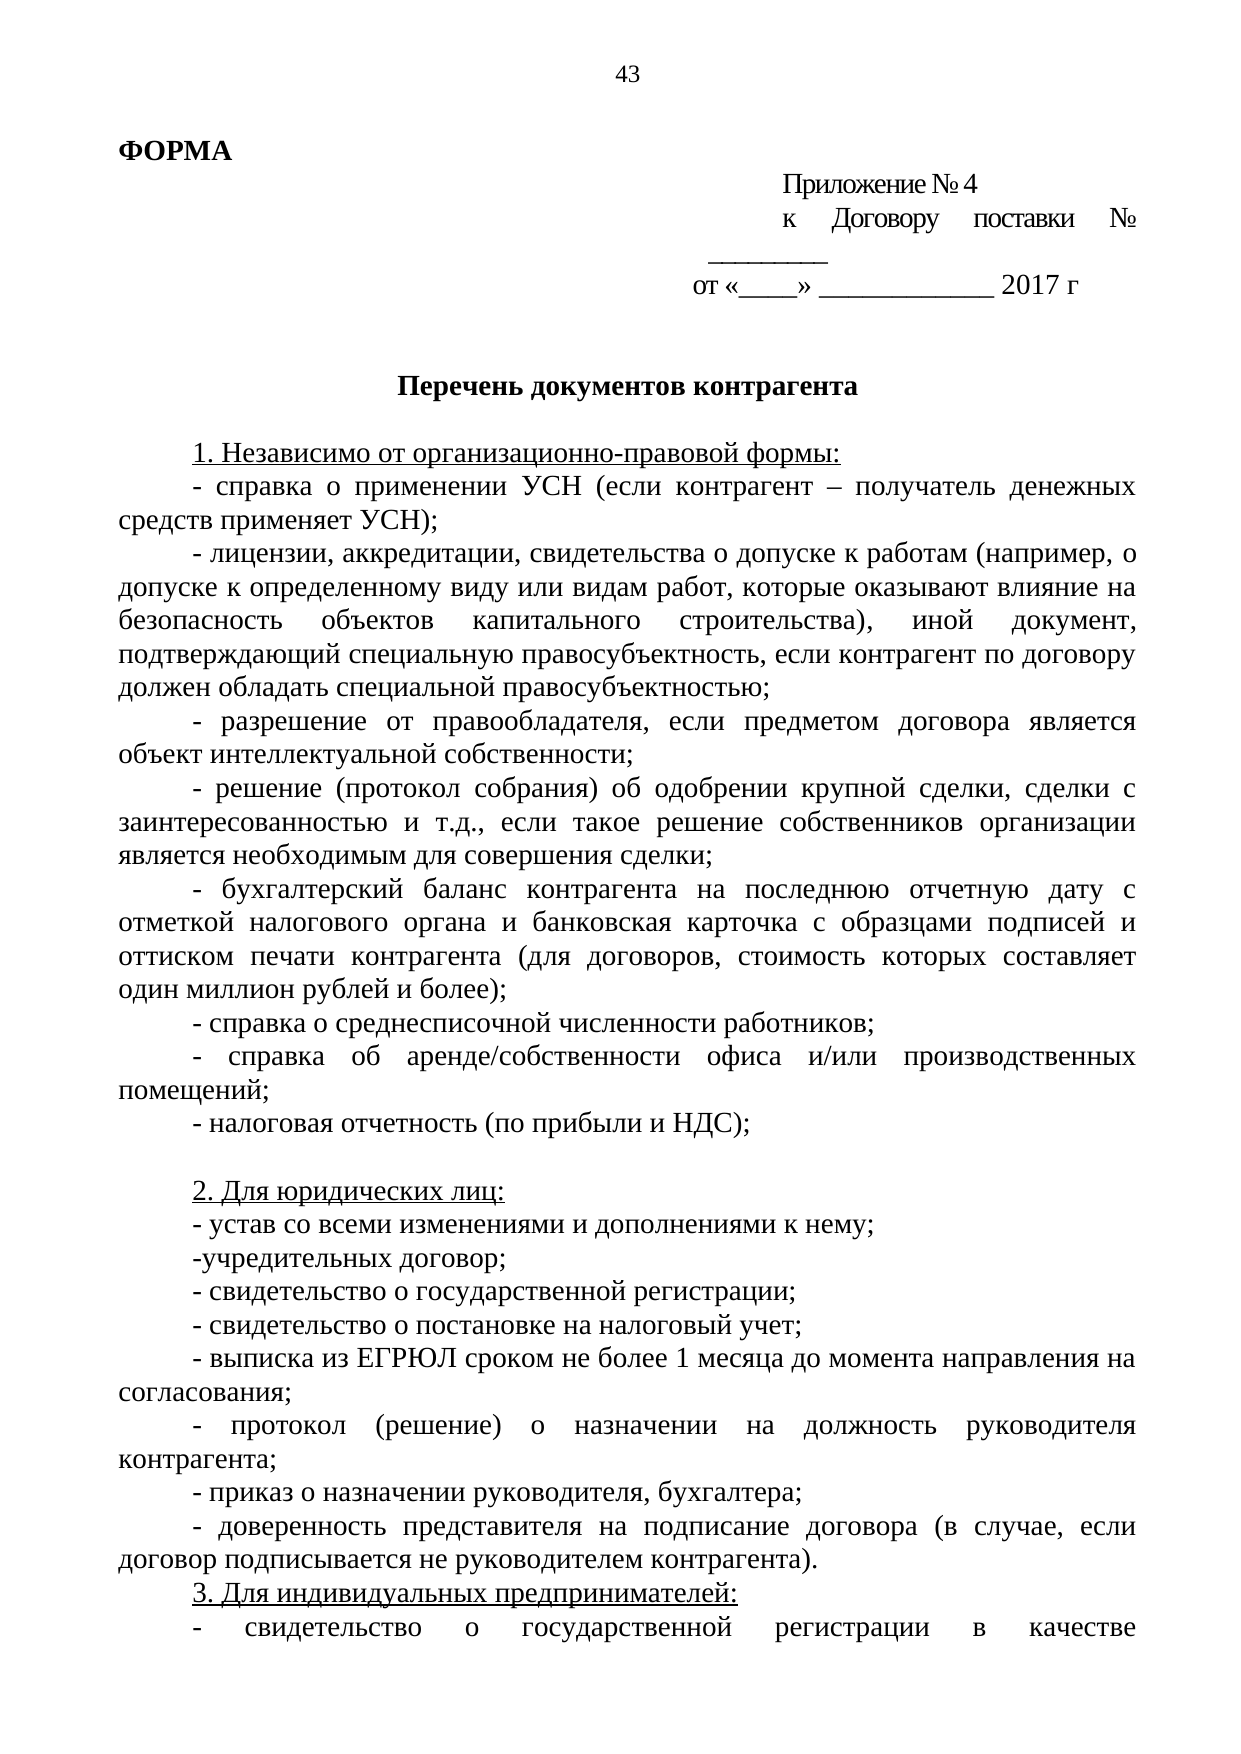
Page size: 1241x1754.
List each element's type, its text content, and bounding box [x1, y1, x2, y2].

text - лицензии, аккредитации, свидетельства о допуске к работам (например, о допуске к определенному виду или видам работ, которые оказывают влияние на безопасность объектов капитального строительства), иной документ, подтверждающий специальную правосубъектность, если контрагент по договору должен обладать специальной правосубъектностью; [118, 535, 1137, 703]
text 2. Для юридических лиц: [118, 1173, 1137, 1206]
text - бухгалтерский баланс контрагента на последнюю отчетную дату с отметкой налогового органа и банковская карточка с образцами подписей и оттиском печати контрагента (для договоров, стоимость которых составляет один миллион рублей и более); [118, 871, 1137, 1005]
text ФОРМА [118, 133, 1137, 166]
text - протокол (решение) о назначении на должность руководителя контрагента; [118, 1407, 1137, 1474]
text - доверенность представителя на подписание договора (в случае, если договор подписывается не руководителем контрагента). [118, 1508, 1137, 1575]
text - налоговая отчетность (по прибыли и НДС); [118, 1106, 1137, 1139]
text - свидетельство о государственной регистрации; [118, 1273, 1137, 1307]
text 1. Независимо от организационно-правовой формы: [118, 435, 1137, 468]
text - свидетельство о постановке на налоговый учет; [118, 1307, 1137, 1340]
text - справка о применении УСН (если контрагент – получатель денежных средств применяет УСН); [118, 468, 1137, 535]
text - справка об аренде/собственности офиса и/или производственных помещений; [118, 1038, 1137, 1106]
text - устав со всеми изменениями и дополнениями к нему; [118, 1206, 1137, 1240]
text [118, 1609, 1137, 1642]
text - справка о среднесписочной численности работников; [118, 1005, 1137, 1038]
text - выписка из ЕГРЮЛ сроком не более 1 месяца до момента направления на согласования; [118, 1340, 1137, 1407]
text 3. Для индивидуальных предпринимателей: [118, 1575, 1137, 1609]
text к Договору поставки № _________ [708, 200, 1137, 267]
text - разрешение от правообладателя, если предметом договора является объект интеллектуальной собственности; [118, 703, 1137, 770]
text Перечень документов контрагента [118, 368, 1137, 401]
text Приложение № 4 [708, 166, 1137, 200]
text - решение (протокол собрания) об одобрении крупной сделки, сделки с заинтересованностью и т.д., если такое решение собственников организации является необходимым для совершения сделки; [118, 770, 1137, 871]
text - приказ о назначении руководителя, бухгалтера; [118, 1474, 1137, 1508]
text от «____» ____________ 2017 г [118, 267, 1137, 301]
text -учредительных договор; [118, 1240, 1137, 1273]
